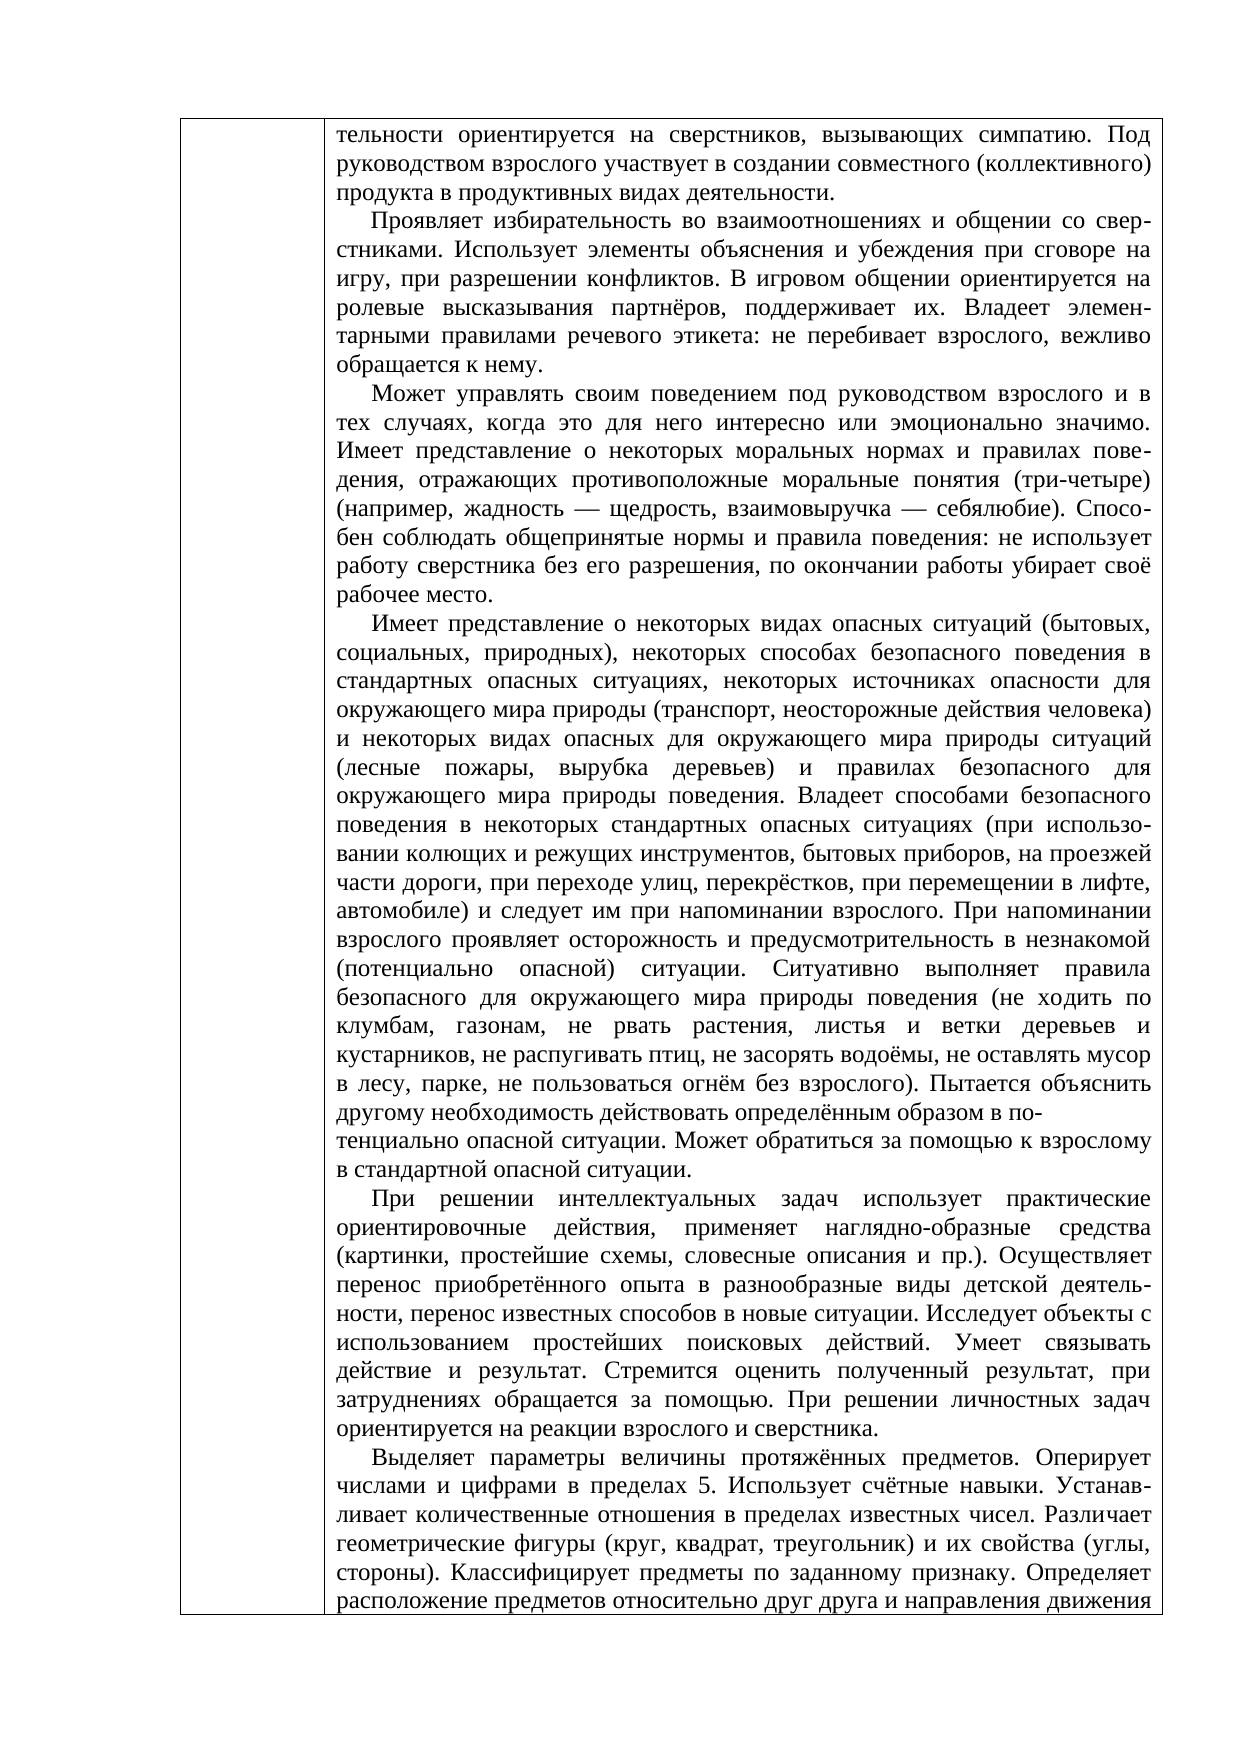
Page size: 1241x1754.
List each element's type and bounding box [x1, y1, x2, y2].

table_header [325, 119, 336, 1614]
table_header [181, 119, 324, 1614]
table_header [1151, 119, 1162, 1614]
